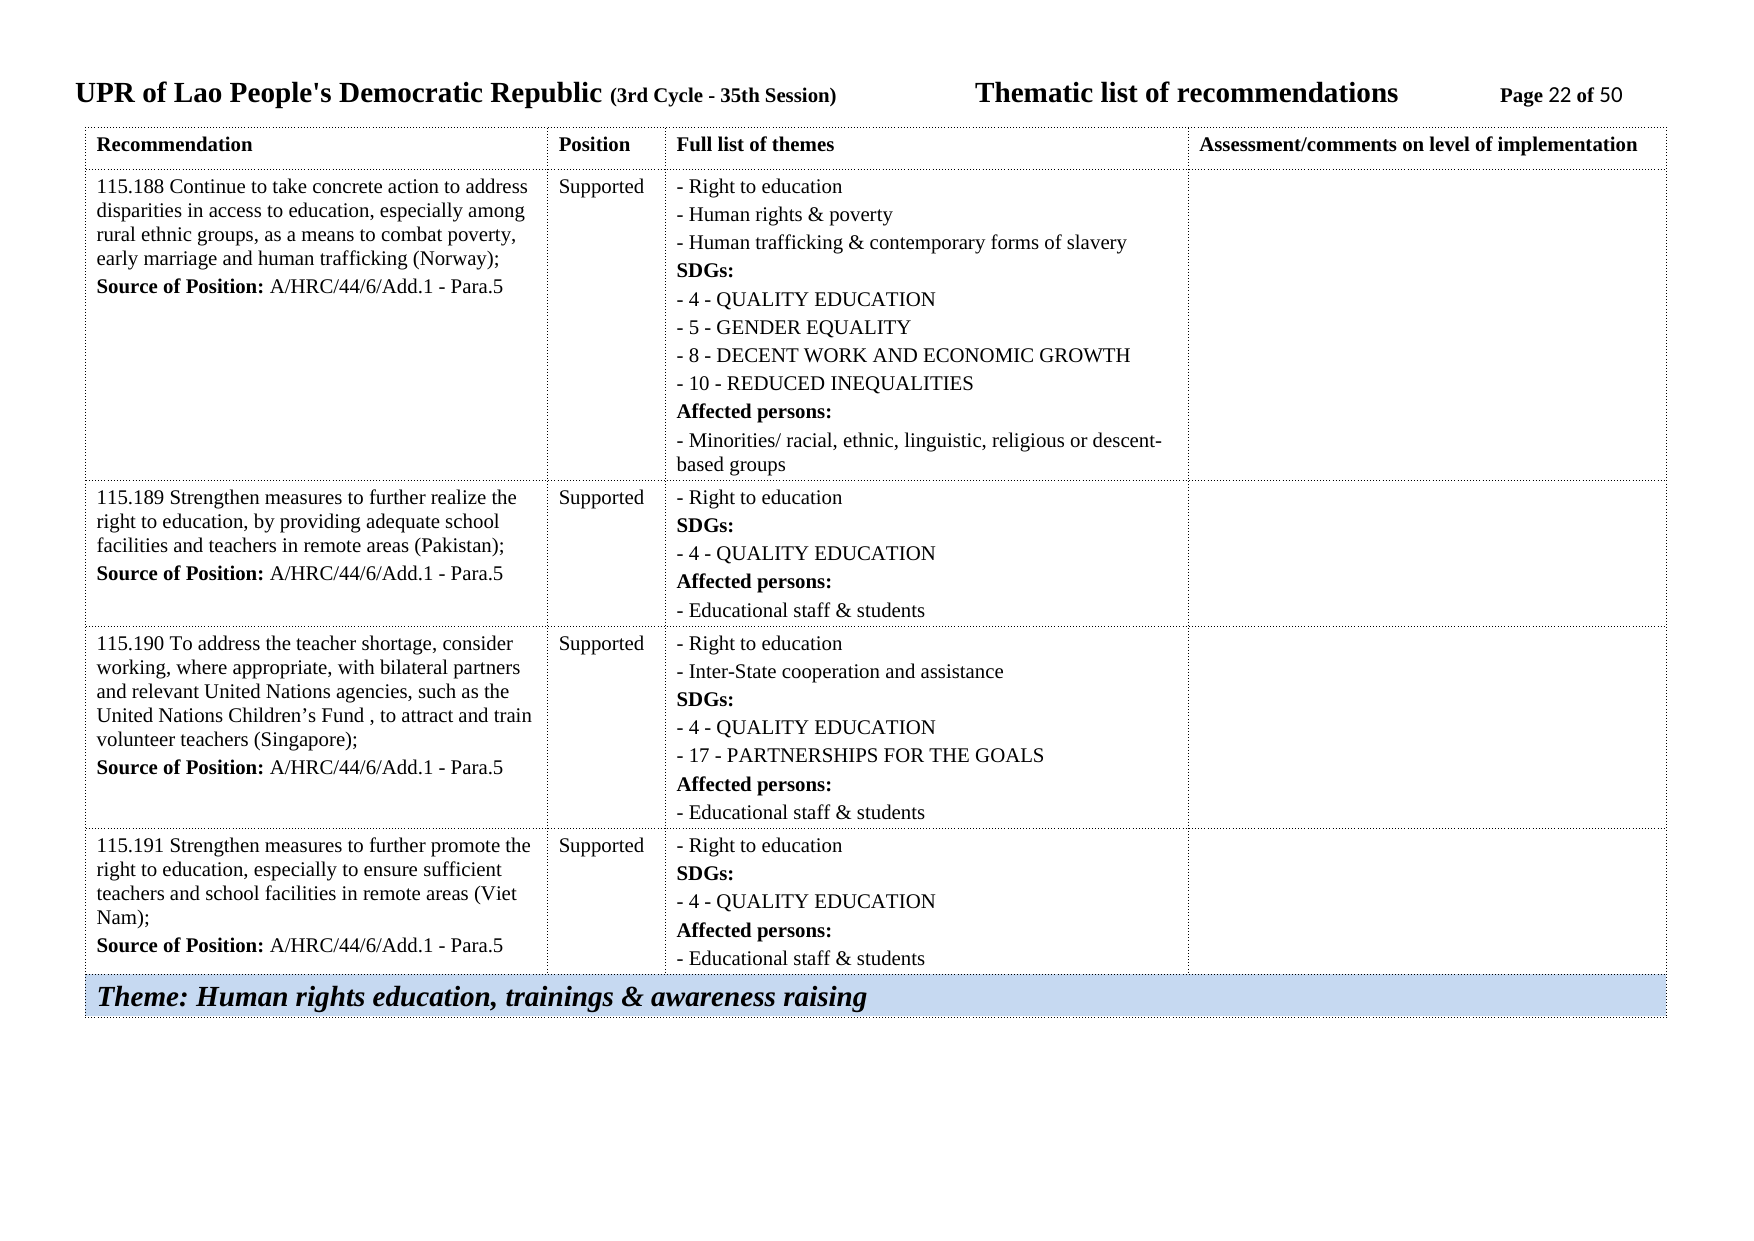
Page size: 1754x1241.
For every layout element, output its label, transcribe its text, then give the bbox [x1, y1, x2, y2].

table_cell Supported [547, 828, 665, 974]
table_cell [1188, 169, 1666, 480]
table_cell [1188, 480, 1666, 626]
table_cell - Right to education - Inter-State cooperation and assistance SDGs: - 4 - QUALITY EDUCATION - 17 - PARTNERSHIPS FOR THE GOALS Affected persons: - Educational staff & students [665, 626, 1188, 828]
table_cell [1188, 626, 1666, 828]
table_header Full list of themes [665, 127, 1188, 169]
table_cell Supported [547, 480, 665, 626]
table_cell - Right to education SDGs: - 4 - QUALITY EDUCATION Affected persons: - Educational staff & students [665, 480, 1188, 626]
table_cell Supported [547, 626, 665, 828]
table_cell 115.191 Strengthen measures to further promote the right to education, especially to ensure sufficient teachers and school facilities in remote areas (Viet Nam); Source of Position: A/HRC/44/6/Add.1 - Para.5 [85, 828, 547, 974]
table_cell - Right to education - Human rights & poverty - Human trafficking & contemporary forms of slavery SDGs: - 4 - QUALITY EDUCATION - 5 - GENDER EQUALITY - 8 - DECENT WORK AND ECONOMIC GROWTH - 10 - REDUCED INEQUALITIES Affected persons: - Minorities/ racial, ethnic, linguistic, religious or descent-based groups [665, 169, 1188, 480]
table_cell Theme: Human rights education, trainings & awareness raising [85, 974, 1666, 1016]
table_cell Supported [547, 169, 665, 480]
table_cell 115.190 To address the teacher shortage, consider working, where appropriate, with bilateral partners and relevant United Nations agencies, such as the United Nations Children’s Fund , to attract and train volunteer teachers (Singapore); Source of Position: A/HRC/44/6/Add.1 - Para.5 [85, 626, 547, 828]
table_header Recommendation [85, 127, 547, 169]
table_cell - Right to education SDGs: - 4 - QUALITY EDUCATION Affected persons: - Educational staff & students [665, 828, 1188, 974]
table_cell 115.189 Strengthen measures to further realize the right to education, by providing adequate school facilities and teachers in remote areas (Pakistan); Source of Position: A/HRC/44/6/Add.1 - Para.5 [85, 480, 547, 626]
table_cell 115.188 Continue to take concrete action to address disparities in access to education, especially among rural ethnic groups, as a means to combat poverty, early marriage and human trafficking (Norway); Source of Position: A/HRC/44/6/Add.1 - Para.5 [85, 169, 547, 480]
table_cell [1188, 828, 1666, 974]
table_header Position [547, 127, 665, 169]
table_header Assessment/comments on level of implementation [1188, 127, 1666, 169]
